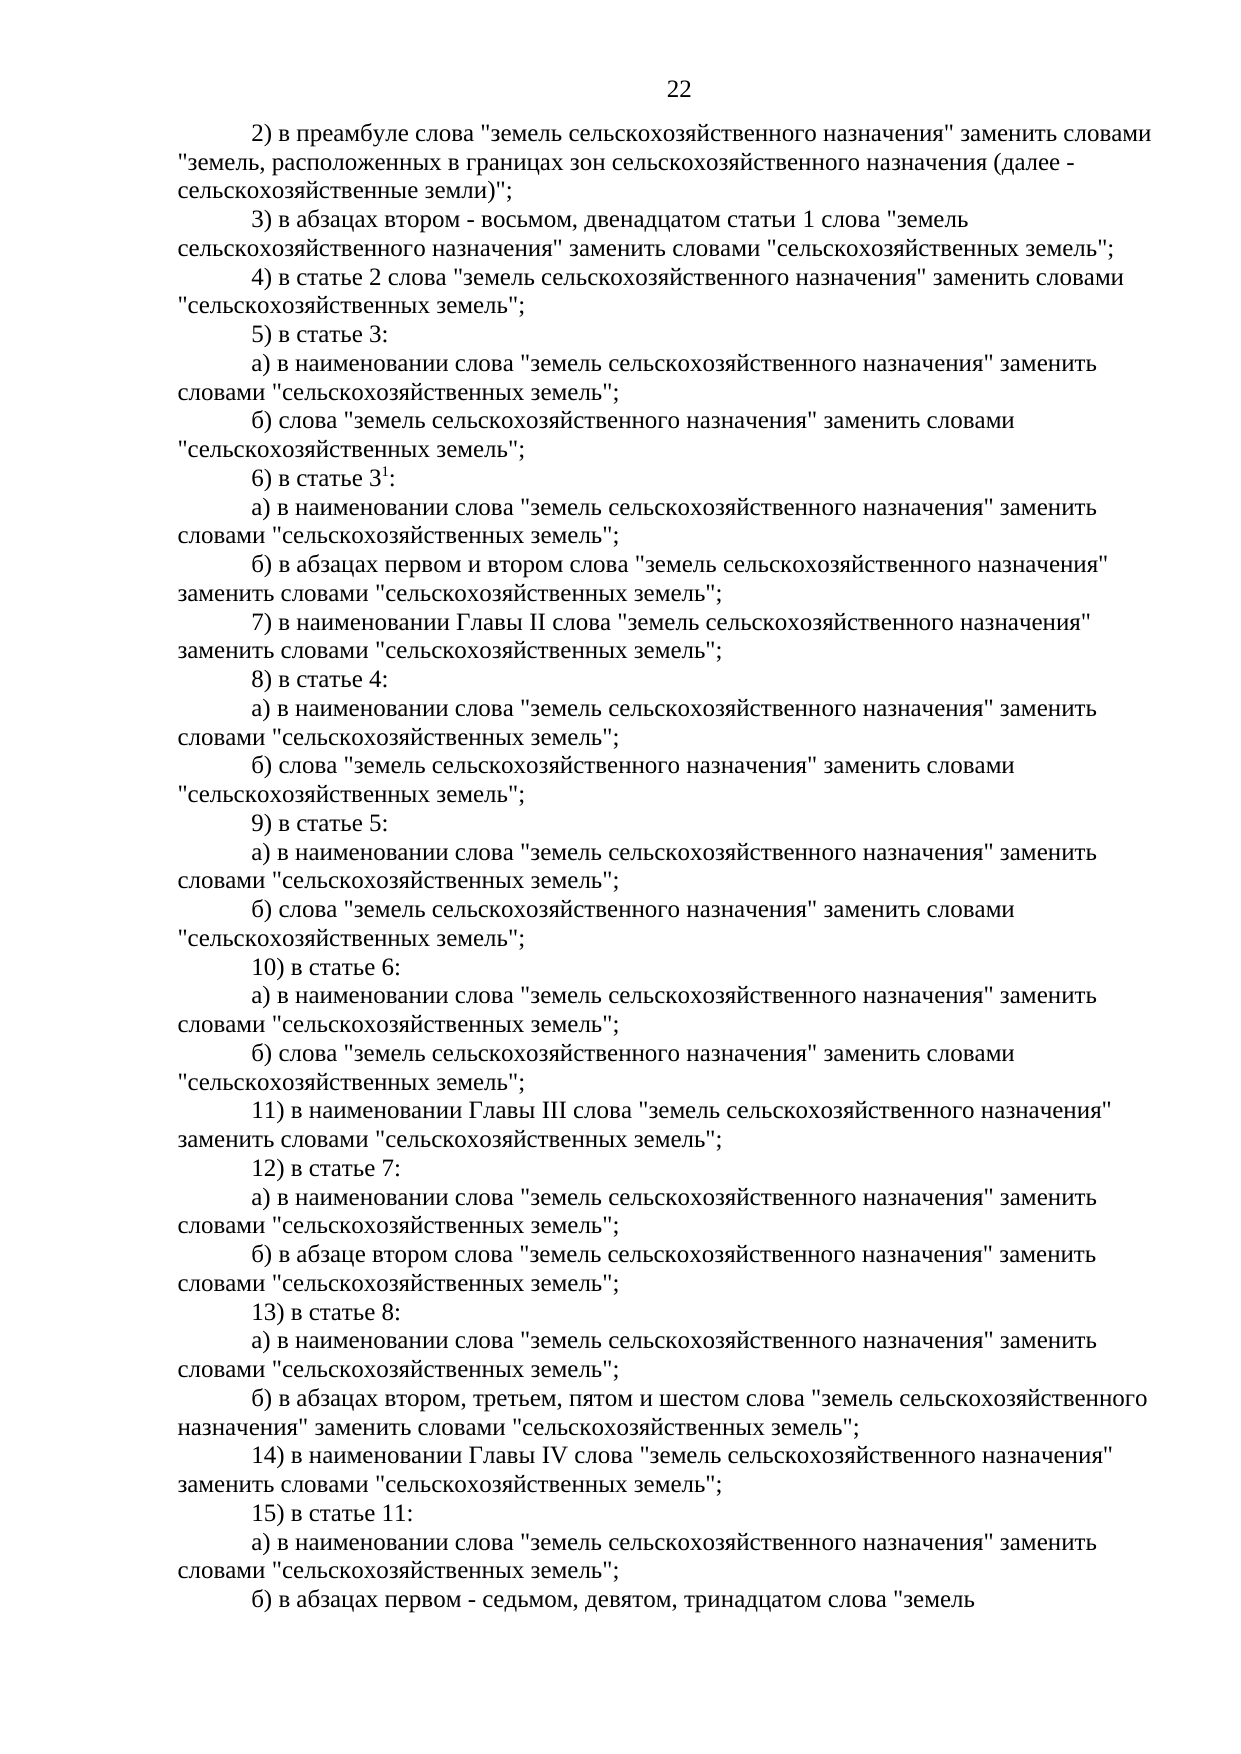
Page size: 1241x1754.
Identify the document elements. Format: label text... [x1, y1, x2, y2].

text 12) в статье 7: [177, 1153, 1181, 1182]
text 4) в статье 2 слова "земель сельскохозяйственного назначения" заменить словами "сельскохозяйственных земель"; [177, 262, 1181, 319]
text а) в наименовании слова "земель сельскохозяйственного назначения" заменить словами "сельскохозяйственных земель"; [177, 1326, 1181, 1383]
text 7) в наименовании Главы II слова "земель сельскохозяйственного назначения" заменить словами "сельскохозяйственных земель"; [177, 607, 1181, 664]
text 11) в наименовании Главы III слова "земель сельскохозяйственного назначения" заменить словами "сельскохозяйственных земель"; [177, 1096, 1181, 1153]
text 2) в преамбуле слова "земель сельскохозяйственного назначения" заменить словами "земель, расположенных в границах зон сельскохозяйственного назначения (далее - сельскохозяйственные земли)"; [177, 118, 1181, 204]
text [177, 1584, 1181, 1613]
text а) в наименовании слова "земель сельскохозяйственного назначения" заменить словами "сельскохозяйственных земель"; [177, 492, 1181, 549]
text а) в наименовании слова "земель сельскохозяйственного назначения" заменить словами "сельскохозяйственных земель"; [177, 837, 1181, 894]
text 13) в статье 8: [177, 1297, 1181, 1326]
text 6) в статье 31: [177, 463, 1181, 492]
text б) в абзаце втором слова "земель сельскохозяйственного назначения" заменить словами "сельскохозяйственных земель"; [177, 1239, 1181, 1297]
text б) слова "земель сельскохозяйственного назначения" заменить словами "сельскохозяйственных земель"; [177, 1038, 1181, 1096]
text б) слова "земель сельскохозяйственного назначения" заменить словами "сельскохозяйственных земель"; [177, 751, 1181, 808]
text 5) в статье 3: [177, 319, 1181, 348]
text 8) в статье 4: [177, 664, 1181, 693]
text б) слова "земель сельскохозяйственного назначения" заменить словами "сельскохозяйственных земель"; [177, 406, 1181, 463]
text 10) в статье 6: [177, 952, 1181, 981]
text 14) в наименовании Главы IV слова "земель сельскохозяйственного назначения" заменить словами "сельскохозяйственных земель"; [177, 1441, 1181, 1498]
text а) в наименовании слова "земель сельскохозяйственного назначения" заменить словами "сельскохозяйственных земель"; [177, 348, 1181, 406]
text а) в наименовании слова "земель сельскохозяйственного назначения" заменить словами "сельскохозяйственных земель"; [177, 693, 1181, 751]
text а) в наименовании слова "земель сельскохозяйственного назначения" заменить словами "сельскохозяйственных земель"; [177, 981, 1181, 1038]
text 15) в статье 11: [177, 1498, 1181, 1527]
text 9) в статье 5: [177, 808, 1181, 837]
text а) в наименовании слова "земель сельскохозяйственного назначения" заменить словами "сельскохозяйственных земель"; [177, 1527, 1181, 1584]
text б) в абзацах втором, третьем, пятом и шестом слова "земель сельскохозяйственного назначения" заменить словами "сельскохозяйственных земель"; [177, 1383, 1181, 1441]
text б) в абзацах первом и втором слова "земель сельскохозяйственного назначения" заменить словами "сельскохозяйственных земель"; [177, 549, 1181, 607]
text 3) в абзацах втором - восьмом, двенадцатом статьи 1 слова "земель сельскохозяйственного назначения" заменить словами "сельскохозяйственных земель"; [177, 204, 1181, 262]
text а) в наименовании слова "земель сельскохозяйственного назначения" заменить словами "сельскохозяйственных земель"; [177, 1182, 1181, 1239]
text б) слова "земель сельскохозяйственного назначения" заменить словами "сельскохозяйственных земель"; [177, 894, 1181, 952]
